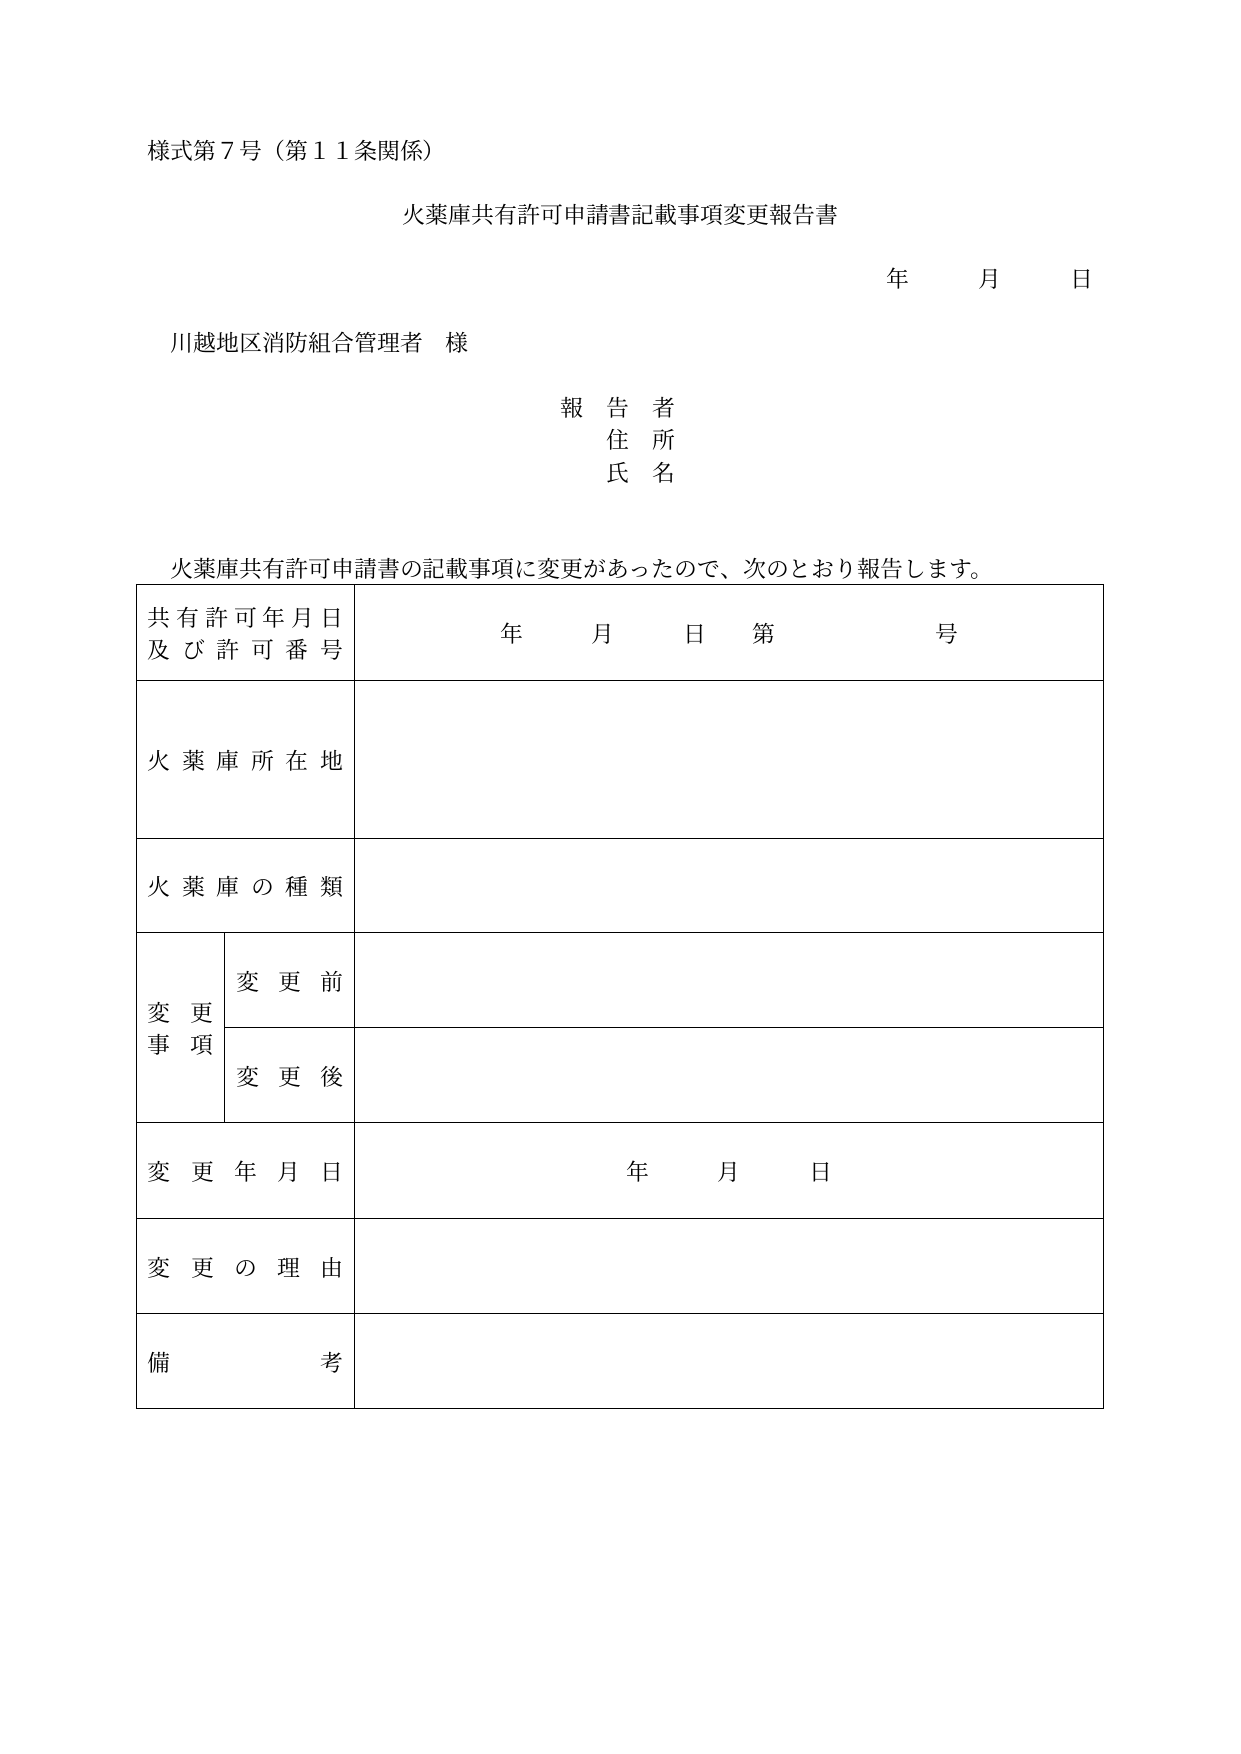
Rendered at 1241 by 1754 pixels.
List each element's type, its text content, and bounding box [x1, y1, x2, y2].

table_cell 変更の理由 [137, 1219, 354, 1313]
table_cell [355, 1219, 1103, 1313]
text 氏 名 [148, 455, 1092, 488]
table_cell [355, 839, 1103, 932]
text 川越地区消防組合管理者 様 [148, 325, 1092, 358]
table_cell [355, 1028, 1103, 1122]
text 火薬庫共有許可申請書の記載事項に変更があったので、次のとおり報告します。 [148, 551, 1092, 584]
text 火薬庫共有許可申請書記載事項変更報告書 [148, 197, 1092, 230]
table_cell 変更前 [225, 933, 354, 1027]
text 住 所 [148, 422, 1092, 455]
text 報 告 者 [148, 389, 1092, 422]
table_cell 変更年月日 [137, 1123, 354, 1218]
table_header 共有許可年月日 及び許可番号 [137, 585, 354, 680]
text 年 月 日 [148, 261, 1092, 294]
table_header 年 月 日 第 号 [355, 585, 1103, 680]
table_cell 年 月 日 [355, 1123, 1103, 1218]
table_cell [355, 1314, 1103, 1408]
table_cell 火薬庫の種類 [137, 839, 354, 932]
text 様式第７号（第１１条関係） [148, 133, 1092, 166]
table_cell [355, 933, 1103, 1027]
table_cell 変更 事項 [137, 933, 224, 1122]
table_cell 火薬庫所在地 [137, 681, 354, 837]
table_cell 備考 [137, 1314, 354, 1408]
table_cell [355, 681, 1103, 837]
table_cell 変更後 [225, 1028, 354, 1122]
